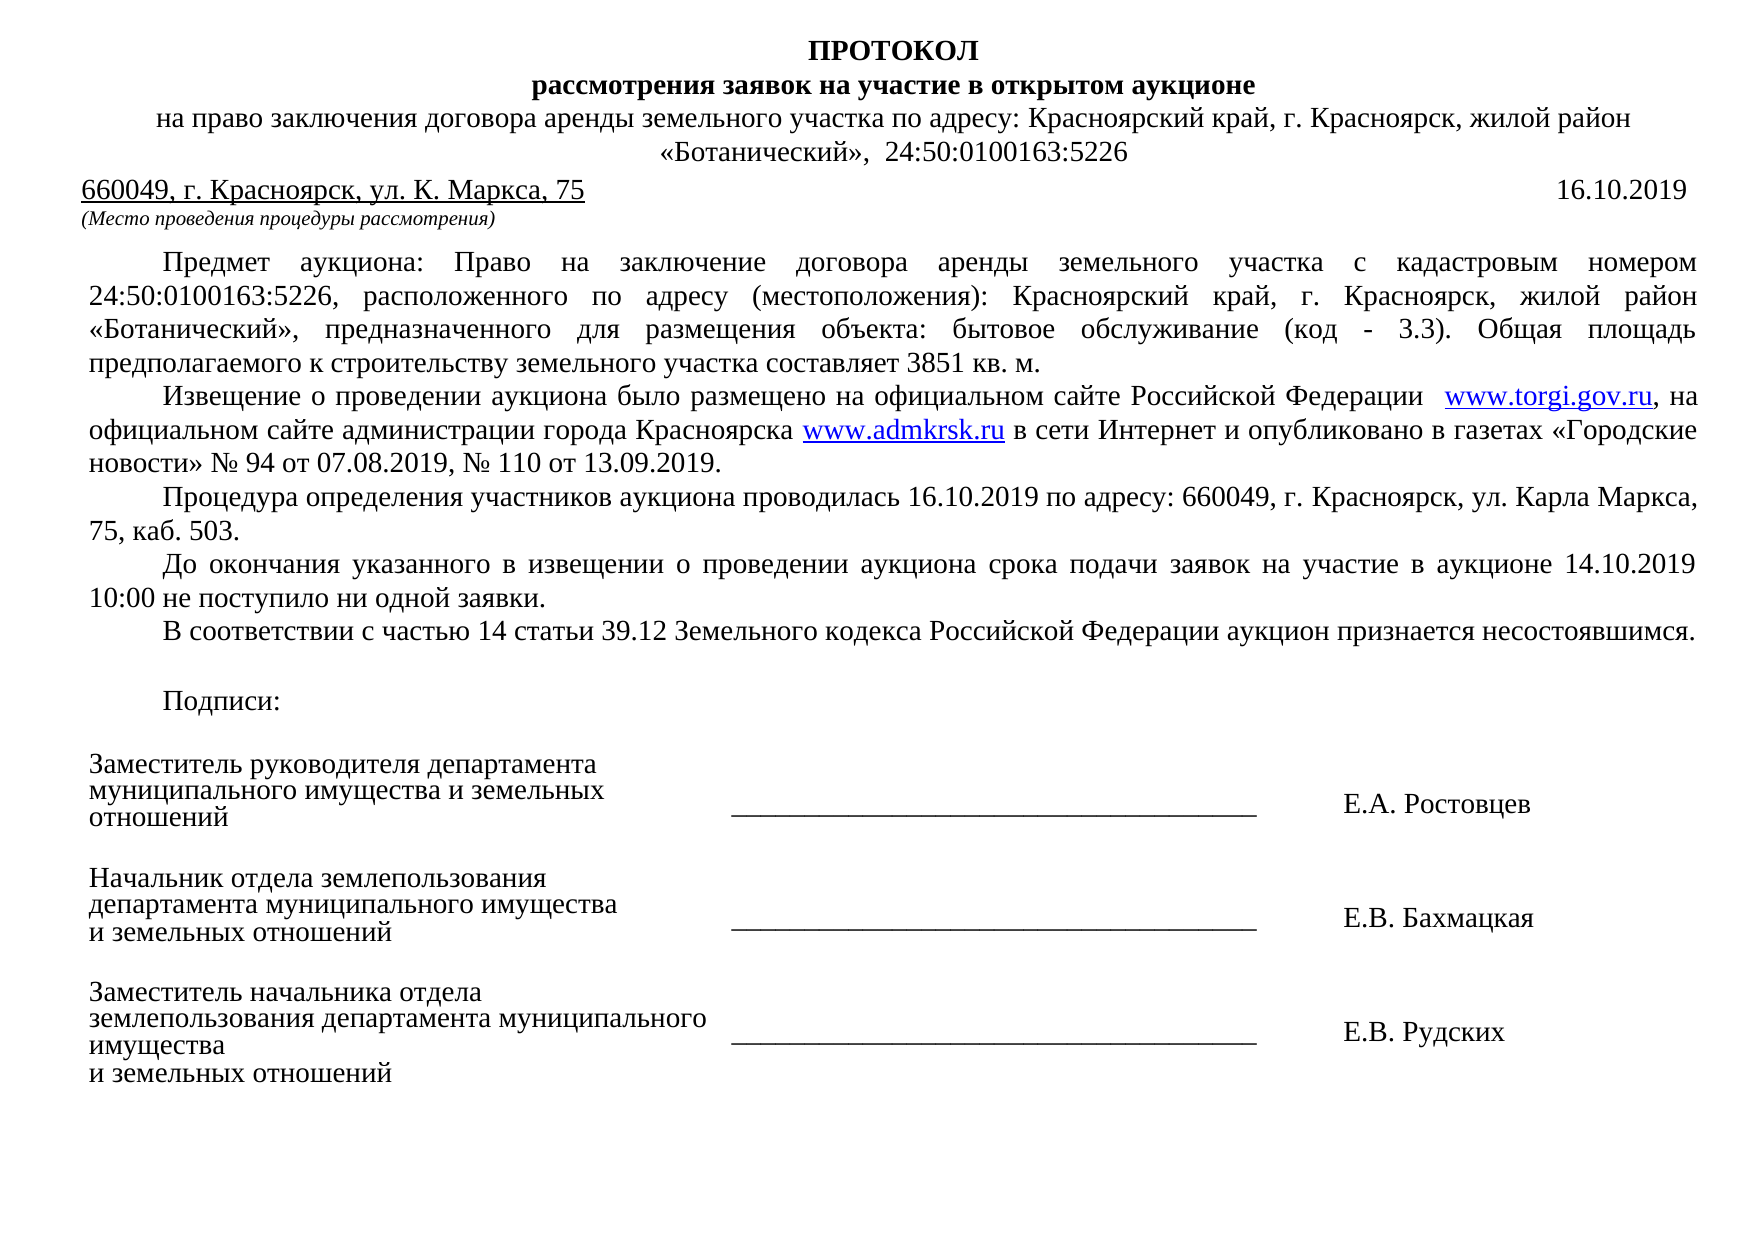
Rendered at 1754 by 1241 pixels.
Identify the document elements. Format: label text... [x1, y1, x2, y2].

table_header ____________________________________ [720, 752, 1332, 866]
table_header Е.А. Ростовцев [1332, 752, 1687, 866]
text Процедура определения участников аукциона проводилась 16.10.2019 по адресу: . Красноярск, ул. Карла Маркса, 75, каб. 503. [89, 479, 1698, 546]
table_cell ____________________________________ [720, 980, 1332, 1088]
table_cell ____________________________________ [720, 866, 1332, 980]
table_cell Заместитель начальника отдела землепользования департамента муниципального имущества и земельных отношений [78, 980, 720, 1088]
table_cell Е.В. Бахмацкая [1332, 866, 1687, 980]
text Предмет аукциона: Право на заключение договора аренды земельного участка с кадастровым номером 24:50:0100163:5226, расположенного по адресу (местоположения): Красноярский край, г. Красноярск, жилой район «Ботанический», предназначенного для размещения объекта: бытовое обслуживание (код - 3.3). Общая площадь предполагаемого к строительству земельного участка составляет 3851 кв. м. [89, 244, 1698, 378]
text ПРОТОКОЛ [89, 33, 1698, 67]
table_header 16.10.2019 [876, 173, 1698, 239]
text Извещение о проведении аукциона было размещено на официальном сайте Российской Федерации www.torgi.gov.ru, на официальном сайте администрации города Красноярска www.admkrsk.ru в сети Интернет и опубликовано в газетах «Городские новости» № 94 от 07.08.2019, № 110 от 13.09.2019. [89, 378, 1698, 479]
text В соответствии с частью 14 статьи 39.12 Земельного кодекса Российской Федерации аукцион признается несостоявшимся. [89, 613, 1698, 647]
text Подписи: [89, 683, 1698, 716]
text До окончания указанного в извещении о проведении аукциона срока подачи заявок на участие в аукционе 14.10.2019 10:00 не поступило ни одной заявки. [89, 546, 1698, 613]
table_cell Е.В. Рудских [1332, 980, 1687, 1088]
table_header Заместитель руководителя департамента муниципального имущества и земельных отношений [78, 752, 720, 866]
table_header . Красноярск, ул. К. Маркса, 75 (Место проведения процедуры рассмотрения) [70, 173, 876, 239]
text на право заключения договора аренды земельного участка по адресу: Красноярский край, г. Красноярск, жилой район «Ботанический», 24:50:0100163:5226 [89, 101, 1698, 168]
text рассмотрения заявок на участие в открытом аукционе [89, 67, 1698, 101]
table_cell Начальник отдела землепользования департамента муниципального имущества и земельных отношений [78, 866, 720, 980]
